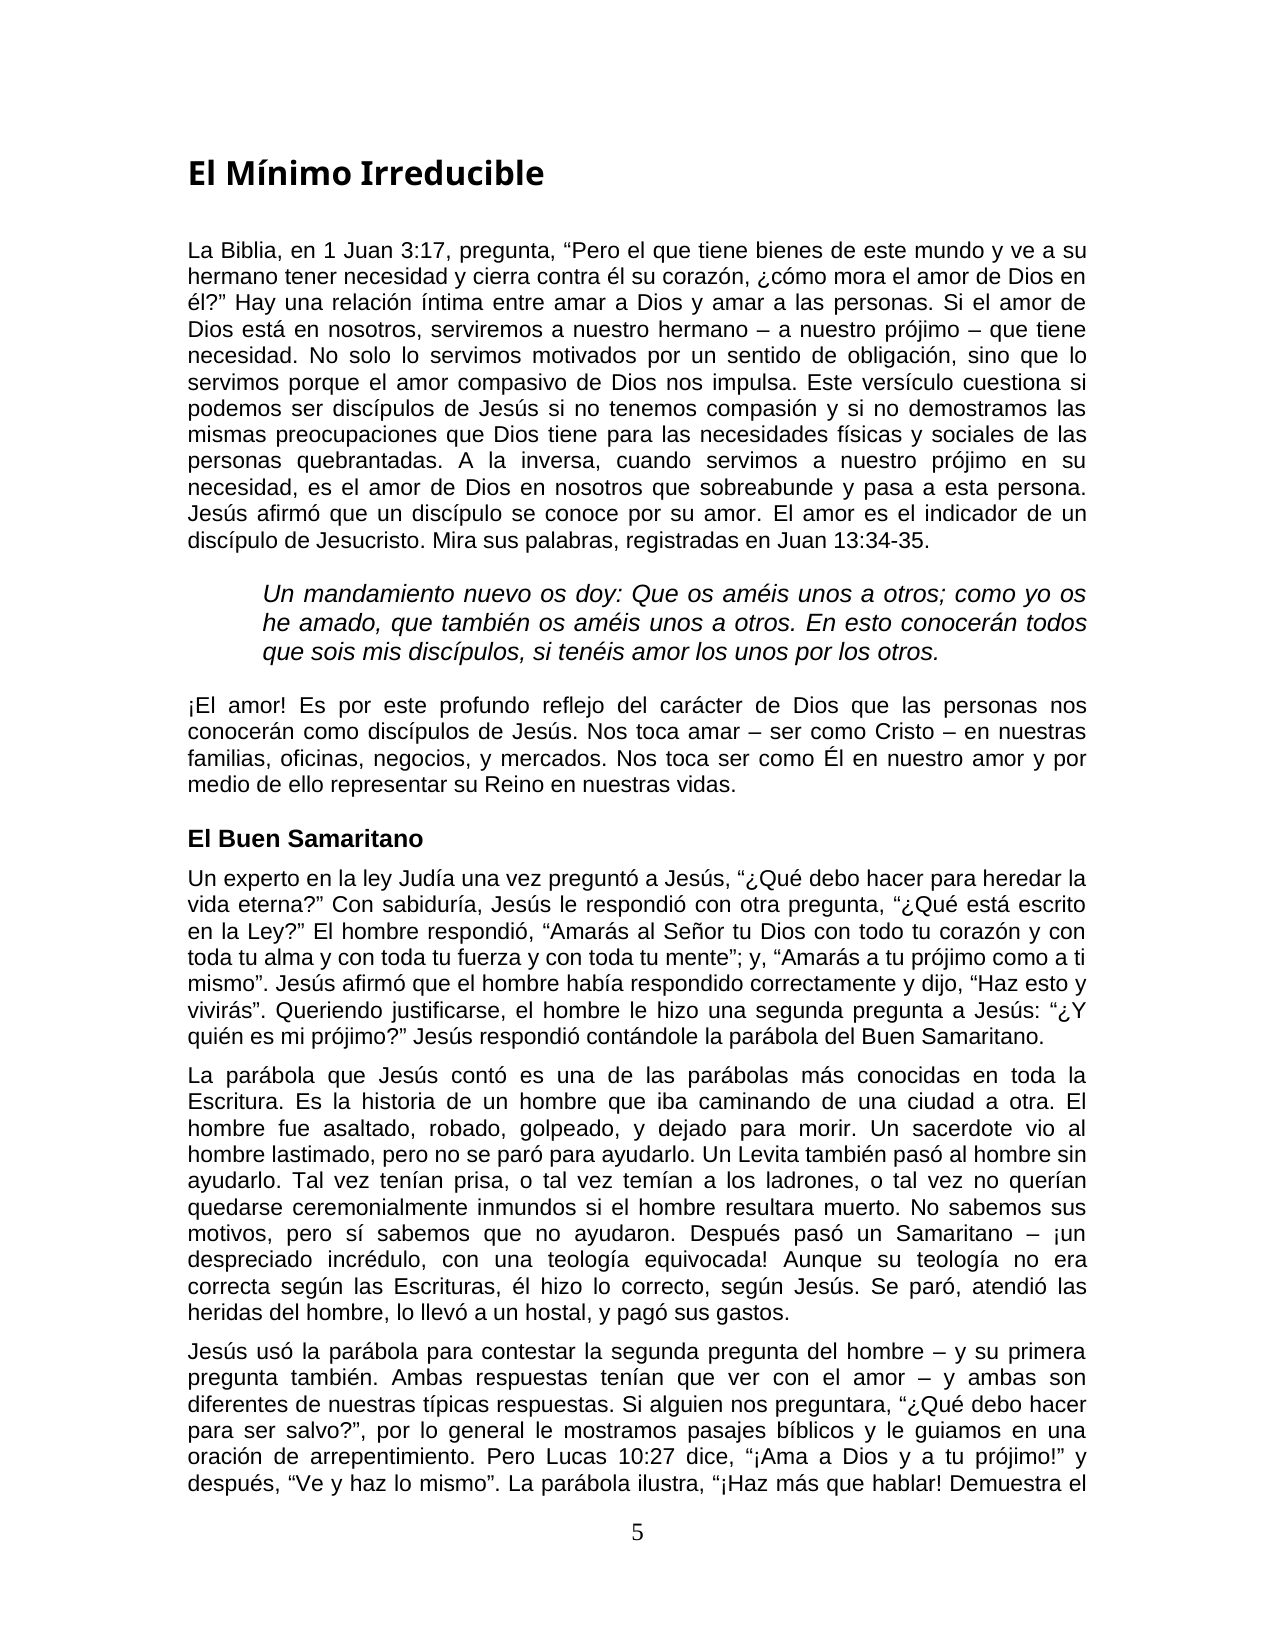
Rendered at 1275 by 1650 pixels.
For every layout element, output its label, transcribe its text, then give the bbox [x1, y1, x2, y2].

text El Buen Samaritano [187, 824, 1087, 852]
title El Mínimo Irreducible [187, 150, 1087, 195]
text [187, 1338, 1087, 1496]
text Un experto en la ley Judía una vez preguntó a Jesús, “¿Qué debo hacer para heredar la vida eterna?” Con sabiduría, Jesús le respondió con otra pregunta, “¿Qué está escrito en la Ley?” El hombre respondió, “Amarás al Señor tu Dios con todo tu corazón y con toda tu alma y con toda tu fuerza y con toda tu mente”; y, “Amarás a tu prójimo como a ti mismo”. Jesús afirmó que el hombre había respondido correctamente y dijo, “Haz esto y vivirás”. Queriendo justificarse, el hombre le hizo una segunda pregunta a Jesús: “¿Y quién es mi prójimo?” Jesús respondió contándole la parábola del Buen Samaritano. [187, 865, 1087, 1049]
text Un mandamiento nuevo os doy: Que os améis unos a otros; como yo os he amado, que también os améis unos a otros. En esto conocerán todos que sois mis discípulos, si tenéis amor los unos por los otros. [262, 579, 1087, 666]
text ¡El amor! Es por este profundo reflejo del carácter de Dios que las personas nos conocerán como discípulos de Jesús. Nos toca amar – ser como Cristo – en nuestras familias, oficinas, negocios, y mercados. Nos toca ser como Él en nuestro amor y por medio de ello representar su Reino en nuestras vidas. [187, 692, 1087, 797]
text La parábola que Jesús contó es una de las parábolas más conocidas en toda la Escritura. Es la historia de un hombre que iba caminando de una ciudad a otra. El hombre fue asaltado, robado, golpeado, y dejado para morir. Un sacerdote vio al hombre lastimado, pero no se paró para ayudarlo. Un Levita también pasó al hombre sin ayudarlo. Tal vez tenían prisa, o tal vez temían a los ladrones, o tal vez no querían quedarse ceremonialmente inmundos si el hombre resultara muerto. No sabemos sus motivos, pero sí sabemos que no ayudaron. Después pasó un Samaritano – ¡un despreciado incrédulo, con una teología equivocada! Aunque su teología no era correcta según las Escrituras, él hizo lo correcto, según Jesús. Se paró, atendió las heridas del hombre, lo llevó a un hostal, y pagó sus gastos. [187, 1062, 1087, 1325]
text La Biblia, en 1 Juan 3:17, pregunta, “Pero el que tiene bienes de este mundo y ve a su hermano tener necesidad y cierra contra él su corazón, ¿cómo mora el amor de Dios en él?” Hay una relación íntima entre amar a Dios y amar a las personas. Si el amor de Dios está en nosotros, serviremos a nuestro hermano – a nuestro prójimo – que tiene necesidad. No solo lo servimos motivados por un sentido de obligación, sino que lo servimos porque el amor compasivo de Dios nos impulsa. Este versículo cuestiona si podemos ser discípulos de Jesús si no tenemos compasión y si no demostramos las mismas preocupaciones que Dios tiene para las necesidades físicas y sociales de las personas quebrantadas. A la inversa, cuando servimos a nuestro prójimo en su necesidad, es el amor de Dios en nosotros que sobreabunde y pasa a esta persona. Jesús afirmó que un discípulo se conoce por su amor. El amor es el indicador de un discípulo de Jesucristo. Mira sus palabras, registradas en Juan 13:34-35. [187, 237, 1087, 553]
